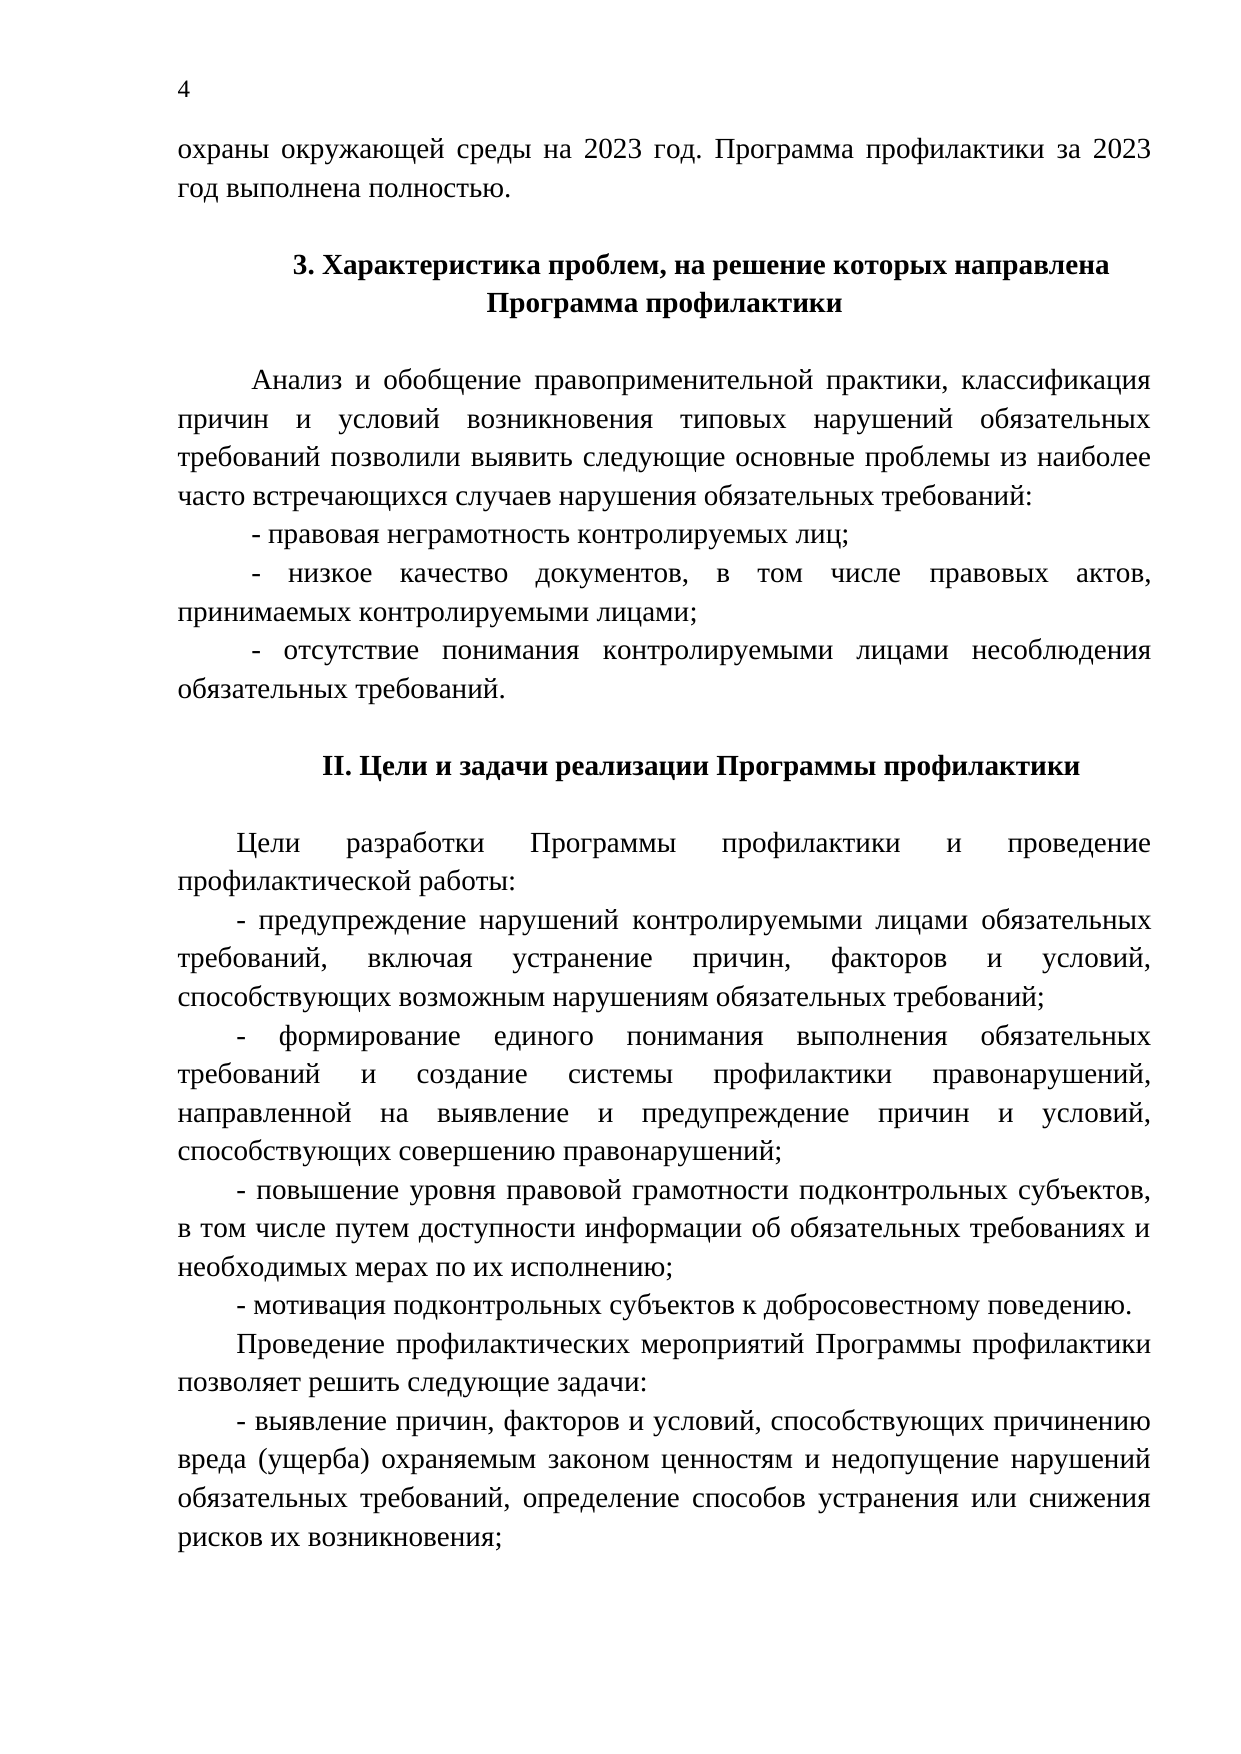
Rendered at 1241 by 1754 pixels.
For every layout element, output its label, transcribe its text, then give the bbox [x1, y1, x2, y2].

text - мотивация подконтрольных субъектов к добросовестному поведению. [177, 1287, 1152, 1321]
text - предупреждение нарушений контролируемыми лицами обязательных требований, включая устранение причин, факторов и условий, способствующих возможным нарушениям обязательных требований; [177, 902, 1152, 1013]
text - выявление причин, факторов и условий, способствующих причинению вреда (ущерба) охраняемым законом ценностям и недопущение нарушений обязательных требований, определение способов устранения или снижения рисков их возникновения; [177, 1403, 1152, 1552]
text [177, 131, 1152, 203]
text - отсутствие понимания контролируемыми лицами несоблюдения обязательных требований. [177, 632, 1152, 704]
text - низкое качество документов, в том числе правовых актов, принимаемых контролируемыми лицами; [177, 555, 1152, 627]
text 3. Характеристика проблем, на решение которых направлена Программа профилактики [177, 247, 1152, 319]
text Цели разработки Программы профилактики и проведение профилактической работы: [177, 825, 1152, 897]
text Проведение профилактических мероприятий Программы профилактики позволяет решить следующие задачи: [177, 1326, 1152, 1398]
text - формирование единого понимания выполнения обязательных требований и создание системы профилактики правонарушений, направленной на выявление и предупреждение причин и условий, способствующих совершению правонарушений; [177, 1018, 1152, 1167]
text - правовая неграмотность контролируемых лиц; [177, 517, 1152, 550]
text - повышение уровня правовой грамотности подконтрольных субъектов, в том числе путем доступности информации об обязательных требованиях и необходимых мерах по их исполнению; [177, 1172, 1152, 1282]
text Анализ и обобщение правоприменительной практики, классификация причин и условий возникновения типовых нарушений обязательных требований позволили выявить следующие основные проблемы из наиболее часто встречающихся случаев нарушения обязательных требований: [177, 362, 1152, 512]
text II. Цели и задачи реализации Программы профилактики [177, 748, 1152, 781]
